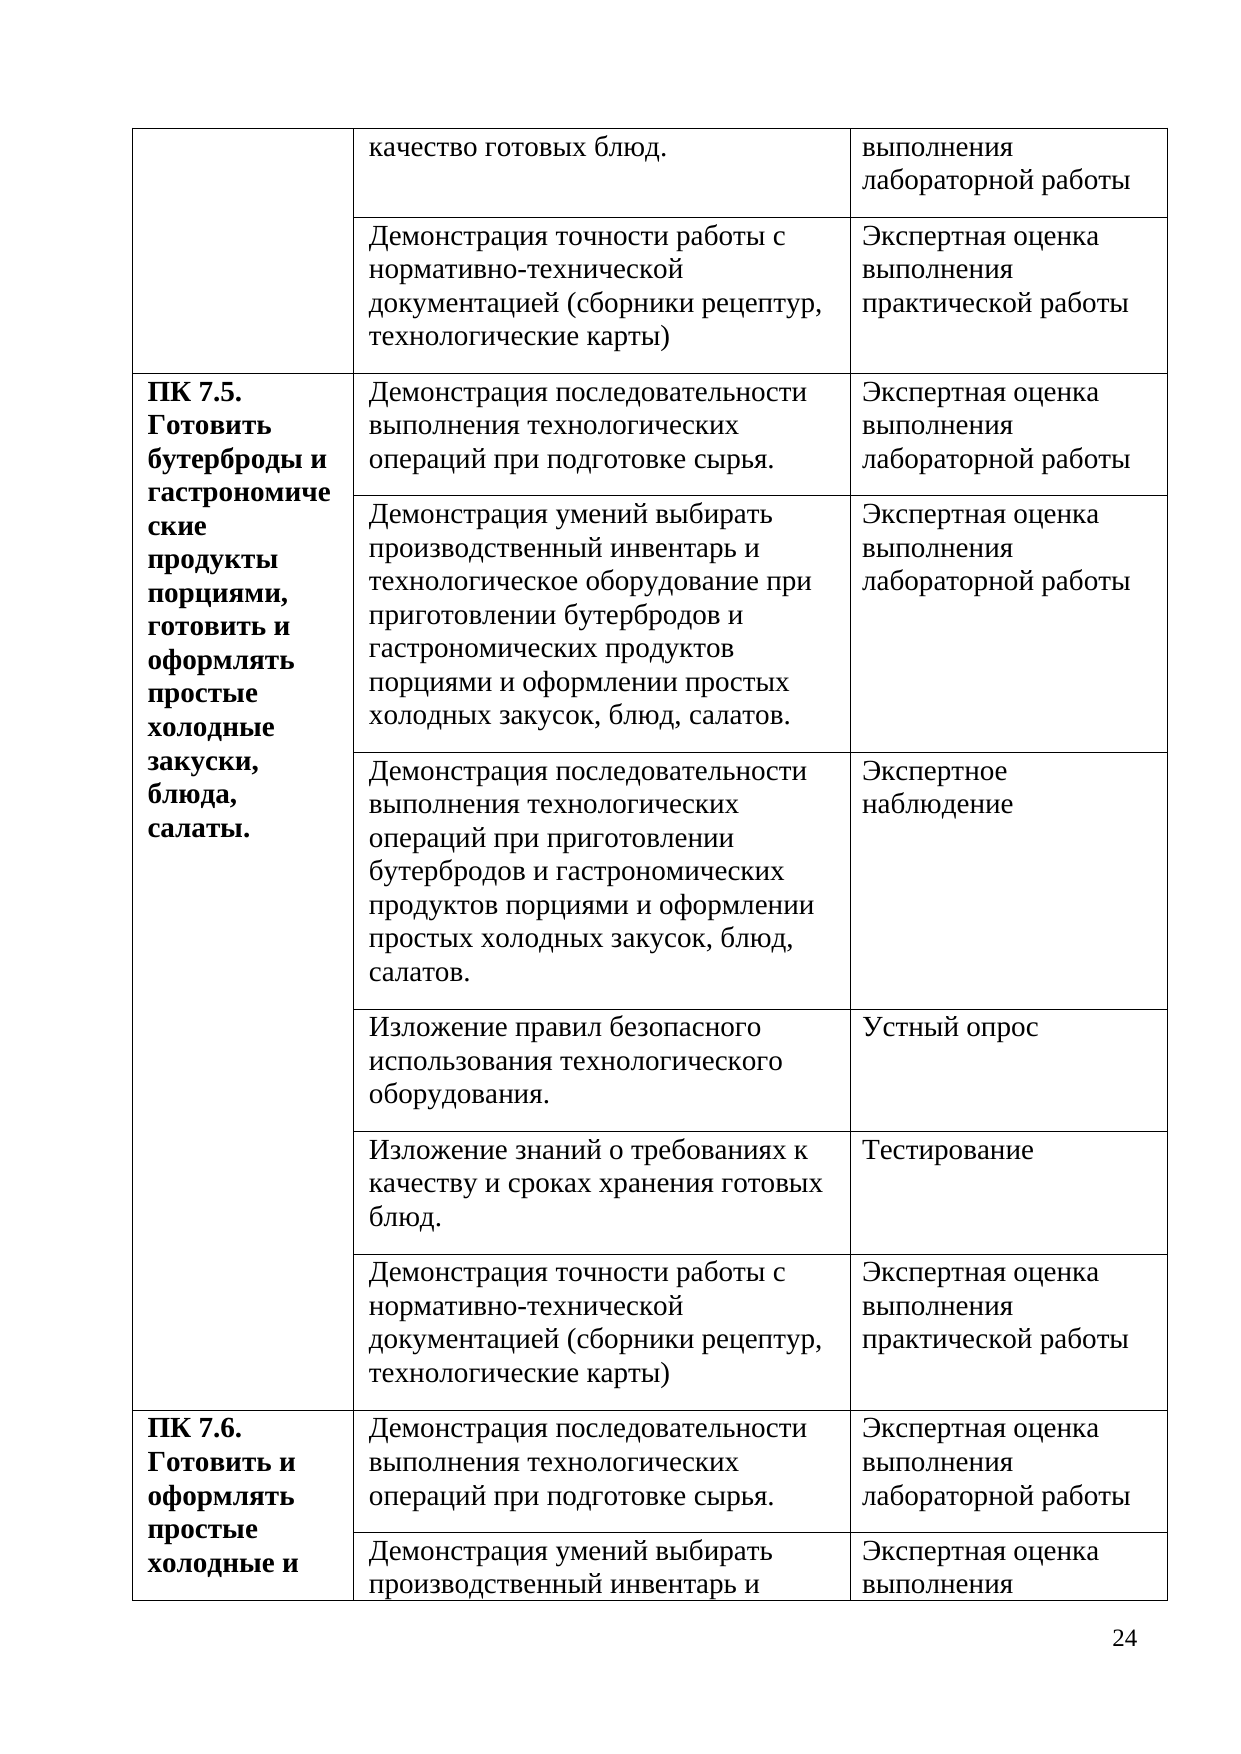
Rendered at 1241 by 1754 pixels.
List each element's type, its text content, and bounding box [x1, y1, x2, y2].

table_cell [354, 1533, 850, 1600]
table_cell Экспертное наблюдение [851, 753, 1167, 1008]
table_cell Демонстрация последовательности выполнения технологических операций при подготовке сырья. [354, 374, 850, 495]
table_cell Демонстрация умений выбирать производственный инвентарь и технологическое оборудование при приготовлении бутербродов и гастрономических продуктов порциями и оформлении простых холодных закусок, блюд, салатов. [354, 496, 850, 752]
table_cell Изложение знаний о требованиях к качеству и сроках хранения готовых блюд. [354, 1132, 850, 1253]
table_cell Демонстрация точности работы с нормативно-технической документацией (сборники рецептур, технологические карты) [354, 218, 850, 373]
table_cell ПК 7.6. Готовить и оформлять простые холодные и горячие сладкие блюда и напитки. [133, 1411, 353, 1600]
table_cell Демонстрация последовательности выполнения технологических операций при подготовке сырья. [354, 1411, 850, 1532]
table_cell Демонстрация последовательности выполнения технологических операций при приготовлении бутербродов и гастрономических продуктов порциями и оформлении простых холодных закусок, блюд, салатов. [354, 753, 850, 1008]
table_cell Демонстрация точности работы с нормативно-технической документацией (сборники рецептур, технологические карты) [354, 1255, 850, 1409]
table_cell ПК 7.5. Готовить бутерброды и гастрономические продукты порциями, готовить и оформлять простые холодные закуски, блюда, салаты. [133, 374, 353, 1409]
table_cell Изложение правил безопасного использования технологического оборудования. [354, 1010, 850, 1131]
table_cell Экспертная оценка выполнения лабораторной работы [851, 374, 1167, 495]
table_cell Экспертная оценка выполнения лабораторной работы [851, 496, 1167, 752]
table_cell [851, 129, 1167, 217]
table_cell Экспертная оценка выполнения практической работы [851, 218, 1167, 373]
table_cell Экспертная оценка выполнения лабораторной работы [851, 1411, 1167, 1532]
table_cell Тестирование [851, 1132, 1167, 1253]
table_cell Устный опрос [851, 1010, 1167, 1131]
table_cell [851, 1533, 1167, 1600]
table_cell Экспертная оценка выполнения практической работы [851, 1255, 1167, 1409]
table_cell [354, 129, 850, 217]
